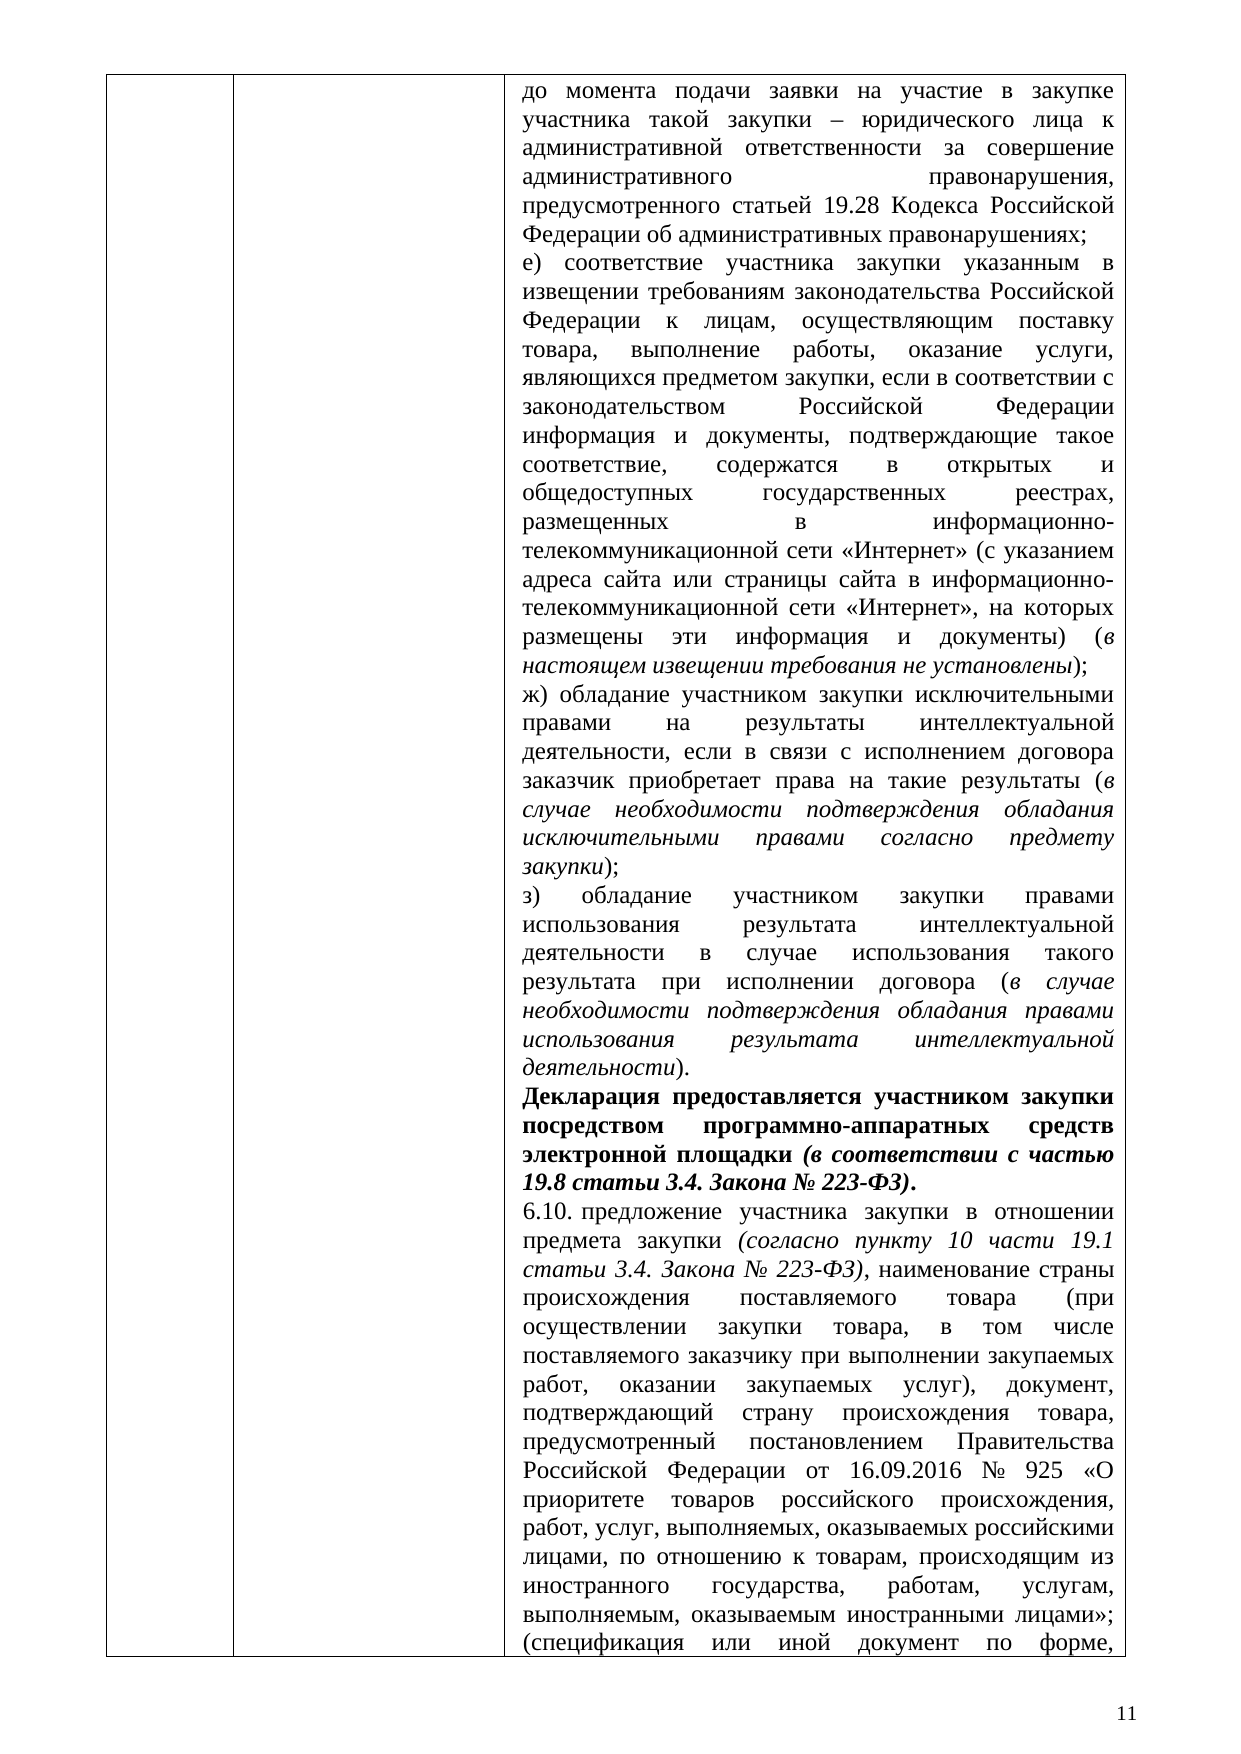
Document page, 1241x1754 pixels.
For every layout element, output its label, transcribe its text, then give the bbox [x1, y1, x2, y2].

table_cell 6 [107, 75, 233, 1656]
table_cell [234, 75, 504, 1656]
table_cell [505, 75, 1125, 1656]
